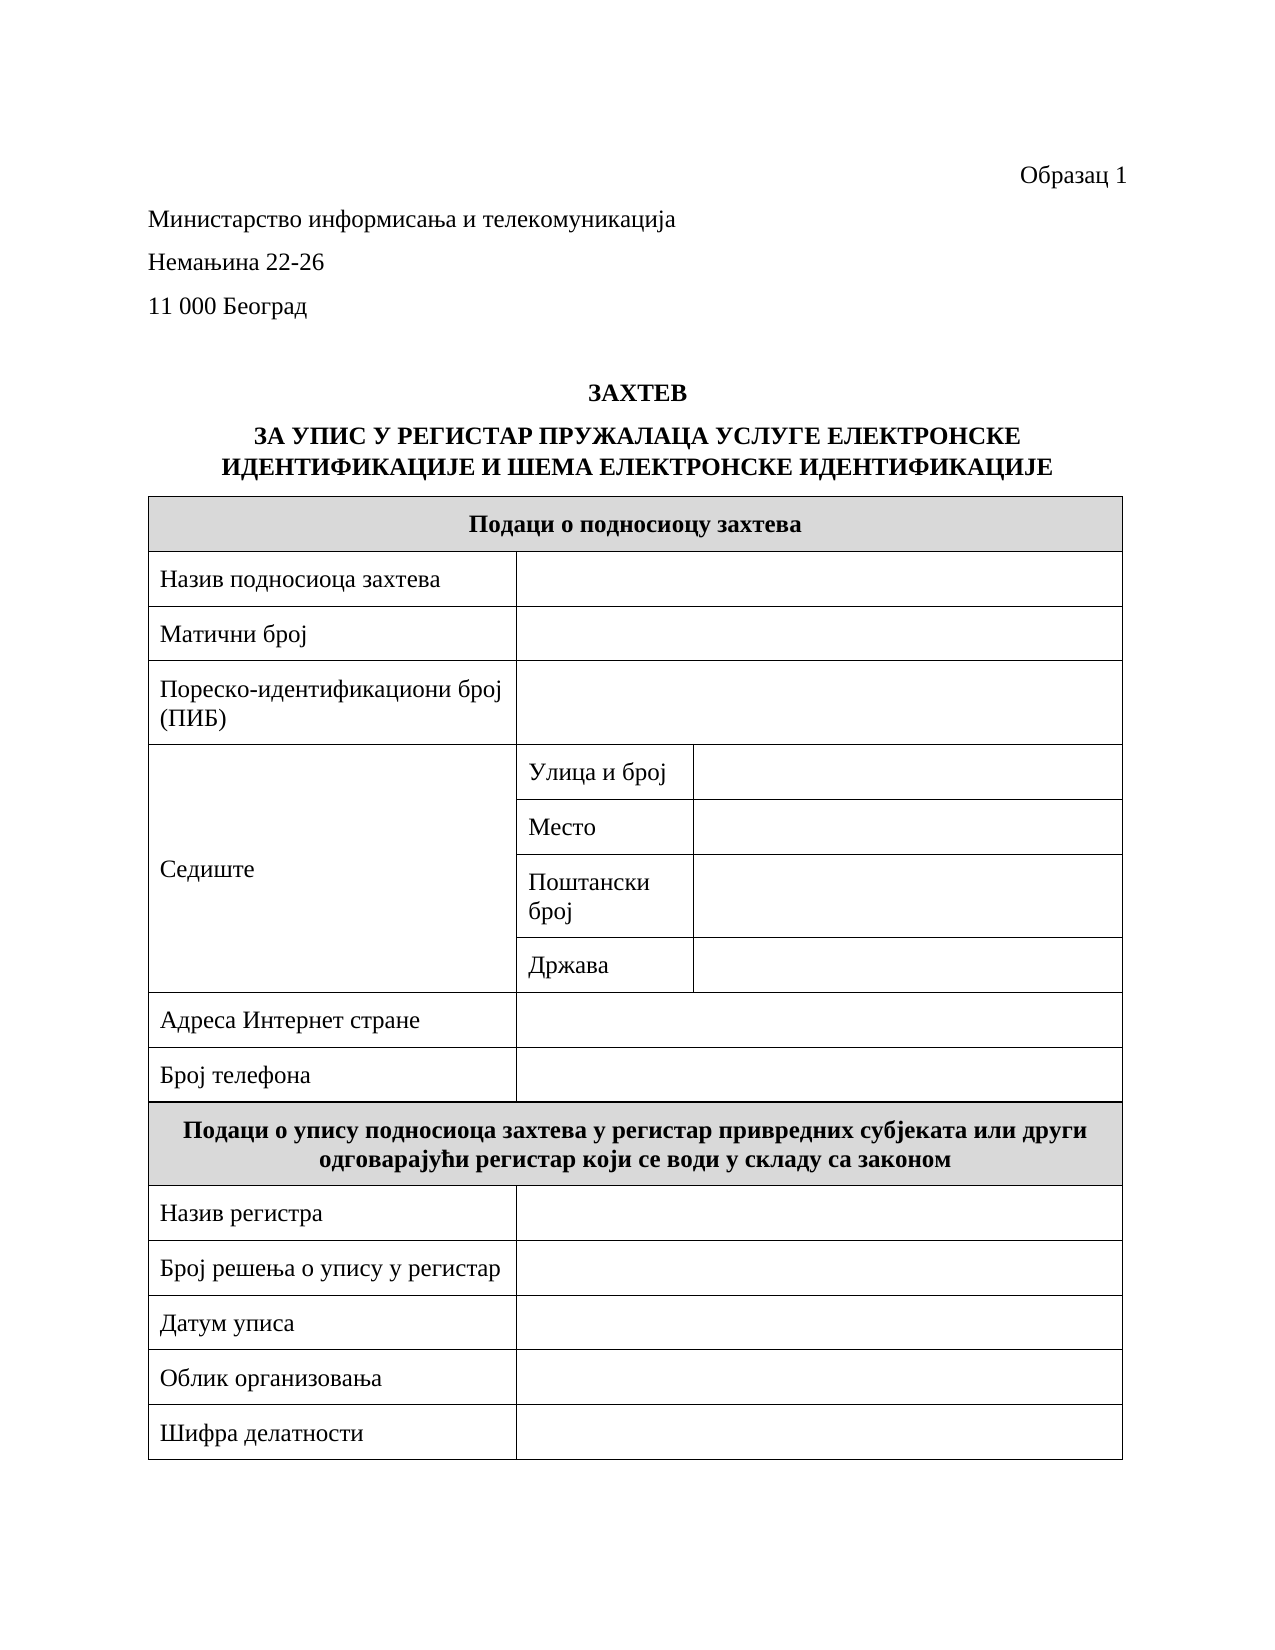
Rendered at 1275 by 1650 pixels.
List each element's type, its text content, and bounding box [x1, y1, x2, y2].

table_cell [517, 552, 1122, 606]
table_cell [694, 745, 1122, 799]
table_cell Број телефона [149, 1048, 516, 1101]
table_cell [517, 993, 1122, 1047]
table_cell Држава [517, 938, 693, 992]
table_cell Седиште [149, 745, 516, 992]
table_cell Назив подносиоца захтева [149, 552, 516, 606]
table_cell Адреса Интернет стране [149, 993, 516, 1047]
table_header Подаци о подносиоцу захтева [149, 497, 1122, 551]
table_cell [517, 1048, 1122, 1101]
table_cell [517, 1241, 1122, 1294]
table_cell [694, 800, 1122, 853]
table_cell Назив регистра [149, 1186, 516, 1240]
table_cell Број решења о упису у регистар [149, 1241, 516, 1294]
table_cell Датум уписа [149, 1296, 516, 1349]
table_cell [694, 855, 1122, 937]
table_cell [517, 1405, 1122, 1459]
table_cell Улица и број [517, 745, 693, 799]
text Немањина 22-26 [148, 247, 1127, 276]
text ЗА УПИС У РЕГИСТАР ПРУЖАЛАЦА УСЛУГЕ ЕЛЕКТРОНСКЕ ИДЕНТИФИКАЦИЈЕ И ШЕМА ЕЛЕКТРОНСКЕ ИДЕНТИФИКАЦИЈЕ [148, 421, 1127, 481]
table_cell [517, 1296, 1122, 1349]
text 11 000 Београд [148, 291, 1127, 319]
table_cell Место [517, 800, 693, 853]
table_cell [517, 661, 1122, 744]
text ЗАХТЕВ [148, 378, 1127, 407]
table_cell [517, 607, 1122, 660]
table_cell Шифра делатности [149, 1405, 516, 1459]
table_cell [694, 938, 1122, 992]
table_cell Подаци о упису подносиоца захтева у регистар привредних субјеката или други одговарајући регистар који се води у складу са законом [149, 1103, 1122, 1185]
table_cell Матични број [149, 607, 516, 660]
table_cell [517, 1350, 1122, 1404]
table_cell Поштански број [517, 855, 693, 937]
text Образац 1 [148, 160, 1127, 189]
table_cell [517, 1186, 1122, 1240]
table_cell Пореско-идентификациони број (ПИБ) [149, 661, 516, 744]
table_cell Облик организовања [149, 1350, 516, 1404]
text Министарство информисања и телекомуникација [148, 204, 1127, 232]
